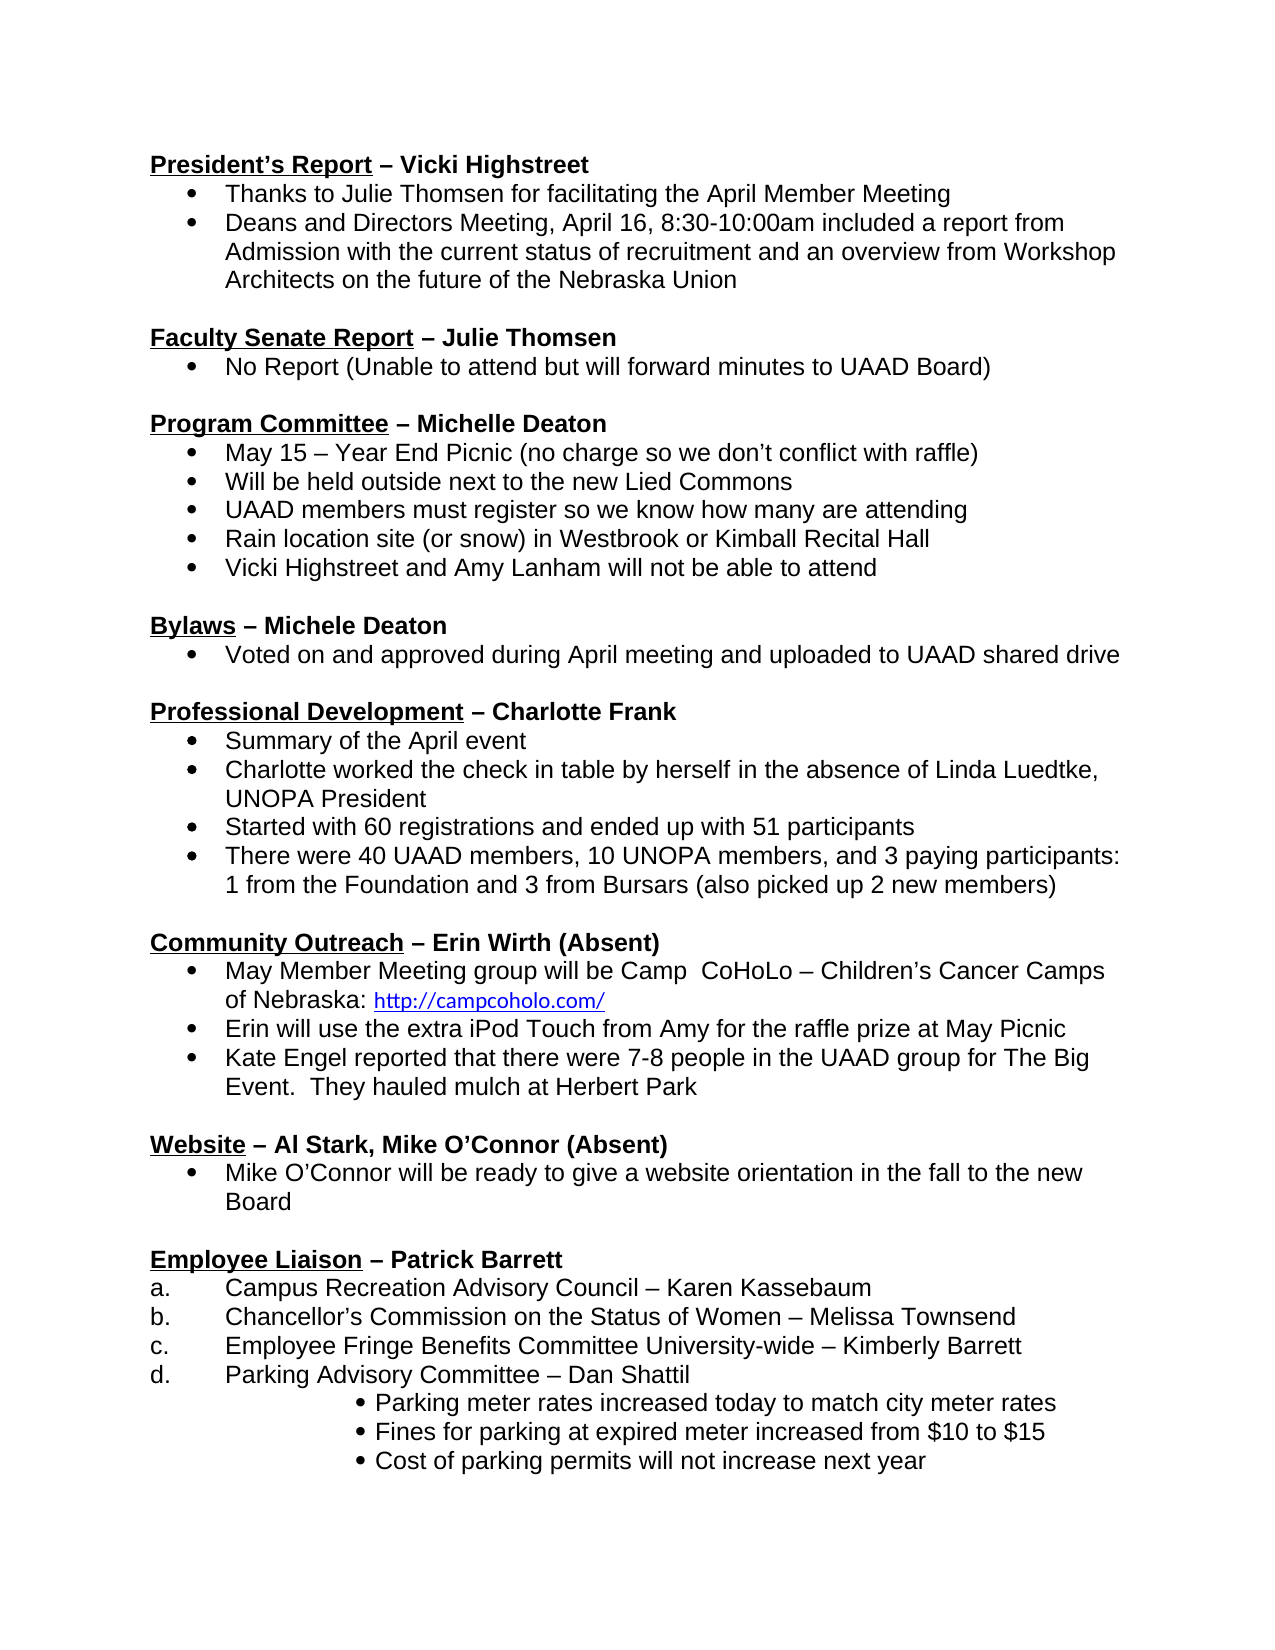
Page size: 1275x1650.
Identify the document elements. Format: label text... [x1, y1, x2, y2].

list UAAD members must register so we know how many are attending [187, 496, 1125, 524]
list Employee Fringe Benefits Committee University-wide – Kimberly Barrett [150, 1331, 1125, 1360]
list May 15 – Year End Picnic (no charge so we don’t conflict with raffle) [187, 438, 1125, 467]
list There were 40 UAAD members, 10 UNOPA members, and 3 paying participants: 1 from the Foundation and 3 from Bursars (also picked up 2 new members) [187, 841, 1125, 899]
list Parking meter rates increased today to match city meter rates [356, 1388, 1125, 1417]
text Employee Liaison – Patrick Barrett [150, 1245, 1125, 1273]
text Professional Development – Charlotte Frank [150, 697, 1125, 726]
list Voted on and approved during April meeting and uploaded to UAAD shared drive [187, 639, 1125, 668]
list Vicki Highstreet and Amy Lanham will not be able to attend [187, 553, 1125, 582]
text Website – Al Stark, Mike O’Connor (Absent) [150, 1129, 1125, 1158]
list Will be held outside next to the new Lied Commons [187, 467, 1125, 496]
text Faculty Senate Report – Julie Thomsen [150, 323, 1125, 351]
text Program Committee – Michelle Deaton [150, 409, 1125, 438]
list Parking Advisory Committee – Dan Shattil [150, 1360, 1125, 1388]
list Fines for parking at expired meter increased from $10 to $15 [356, 1417, 1125, 1446]
list Campus Recreation Advisory Council – Karen Kassebaum [150, 1273, 1125, 1302]
list Summary of the April event [187, 726, 1125, 755]
list Deans and Directors Meeting, April 16, 8:30-10:00am included a report from Admission with the current status of recruitment and an overview from Workshop Architects on the future of the Nebraska Union [187, 208, 1125, 294]
list Chancellor’s Commission on the Status of Women – Melissa Townsend [150, 1302, 1125, 1331]
list Mike O’Connor will be ready to give a website orientation in the fall to the new Board [187, 1158, 1125, 1216]
list Erin will use the extra iPod Touch from Amy for the raffle prize at May Picnic [187, 1014, 1125, 1043]
list May Member Meeting group will be Camp CoHoLo – Children’s Cancer Camps of Nebraska: http://campcoholo.com/ [187, 956, 1125, 1014]
list Charlotte worked the check in table by herself in the absence of Linda Luedtke, UNOPA President [187, 755, 1125, 812]
list Rain location site (or snow) in Westbrook or Kimball Recital Hall [187, 524, 1125, 553]
text Bylaws – Michele Deaton [150, 611, 1125, 639]
list Cost of parking permits will not increase next year [356, 1446, 1125, 1475]
list Kate Engel reported that there were 7-8 people in the UAAD group for The Big Event. They hauled mulch at Herbert Park [187, 1043, 1125, 1101]
list Thanks to Julie Thomsen for facilitating the April Member Meeting [187, 179, 1125, 208]
list Started with 60 registrations and ended up with 51 participants [187, 812, 1125, 841]
text Community Outreach – Erin Wirth (Absent) [150, 928, 1125, 956]
text President’s Report – Vicki Highstreet [150, 150, 1125, 179]
list No Report (Unable to attend but will forward minutes to UAAD Board) [187, 351, 1125, 380]
